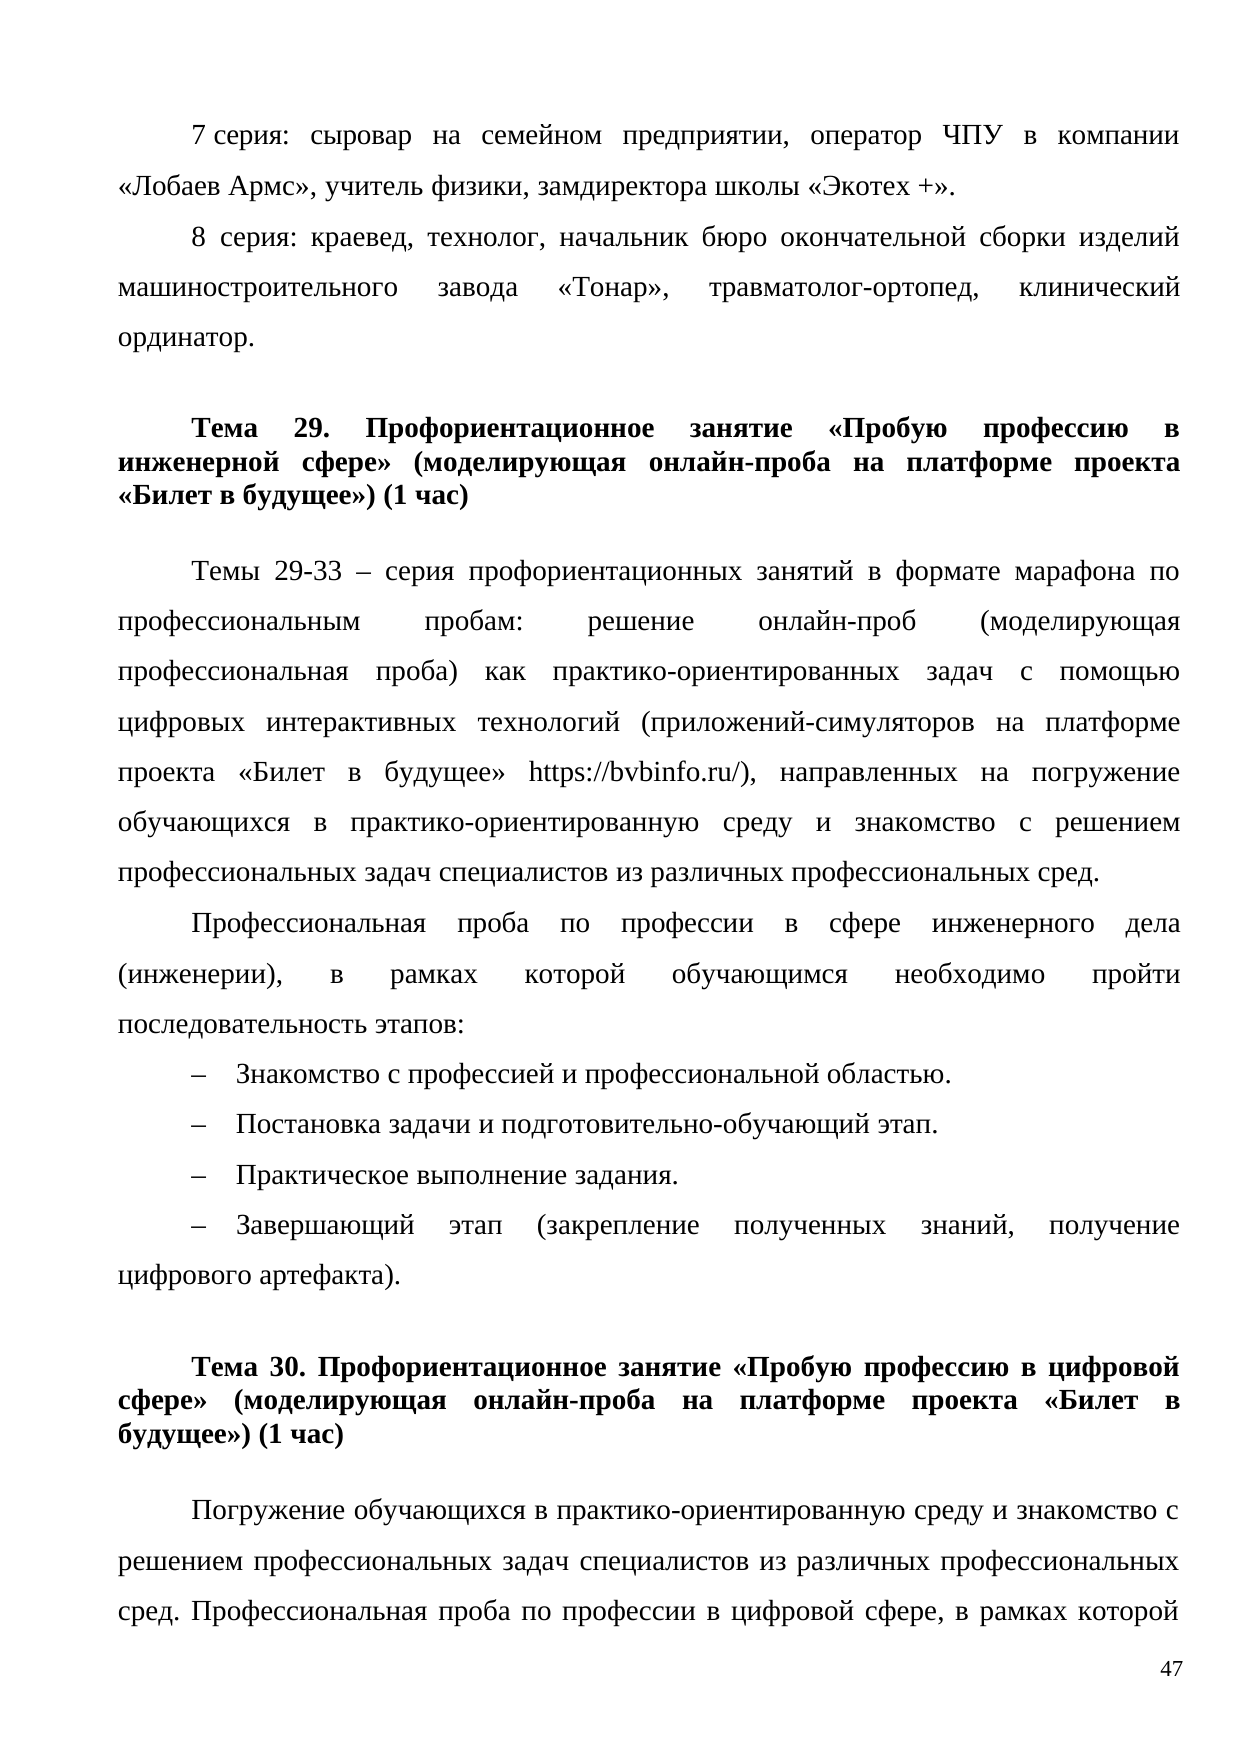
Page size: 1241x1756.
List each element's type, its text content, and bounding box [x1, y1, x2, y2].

list Завершающий этап (закрепление полученных знаний, получение цифрового артефакта). [118, 1207, 1180, 1291]
subtitle Тема 30. Профориентационное занятие «Пробую профессию в цифровой сфере» (моделирующая онлайн-проба на платформе проекта «Билет в будущее») (1 час) [118, 1349, 1180, 1449]
subtitle Тема 29. Профориентационное занятие «Пробую профессию в инженерной сфере» (моделирующая онлайн-проба на платформе проекта «Билет в будущее») (1 час) [118, 410, 1180, 511]
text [118, 1492, 1180, 1627]
text Темы 29-33 – серия профориентационных занятий в формате марафона по профессиональным пробам: решение онлайн-проб (моделирующая профессиональная проба) как практико-ориентированных задач с помощью цифровых интерактивных технологий (приложений-симуляторов на платформе проекта «Билет в будущее» https://bvbinfo.ru/), направленных на погружение обучающихся в практико-ориентированную среду и знакомство с решением профессиональных задач специалистов из различных профессиональных сред. [118, 553, 1181, 888]
text Профессиональная проба по профессии в сфере инженерного дела (инженерии), в рамках которой обучающимся необходимо пройти последовательность этапов: [118, 905, 1181, 1039]
list Знакомство с профессией и профессиональной областью. [191, 1056, 1194, 1090]
list Практическое выполнение задания. [191, 1157, 1194, 1190]
list Постановка задачи и подготовительно-обучающий этап. [191, 1106, 1194, 1140]
list серия: сыровар на семейном предприятии, оператор ЧПУ в компании «Лобаев Армс», учитель физики, замдиректора школы «Экотех +». [118, 117, 1179, 202]
list серия: краевед, технолог, начальник бюро окончательной сборки изделий машиностроительного завода «Тонар», травматолог-ортопед, клинический ординатор. [118, 219, 1181, 353]
